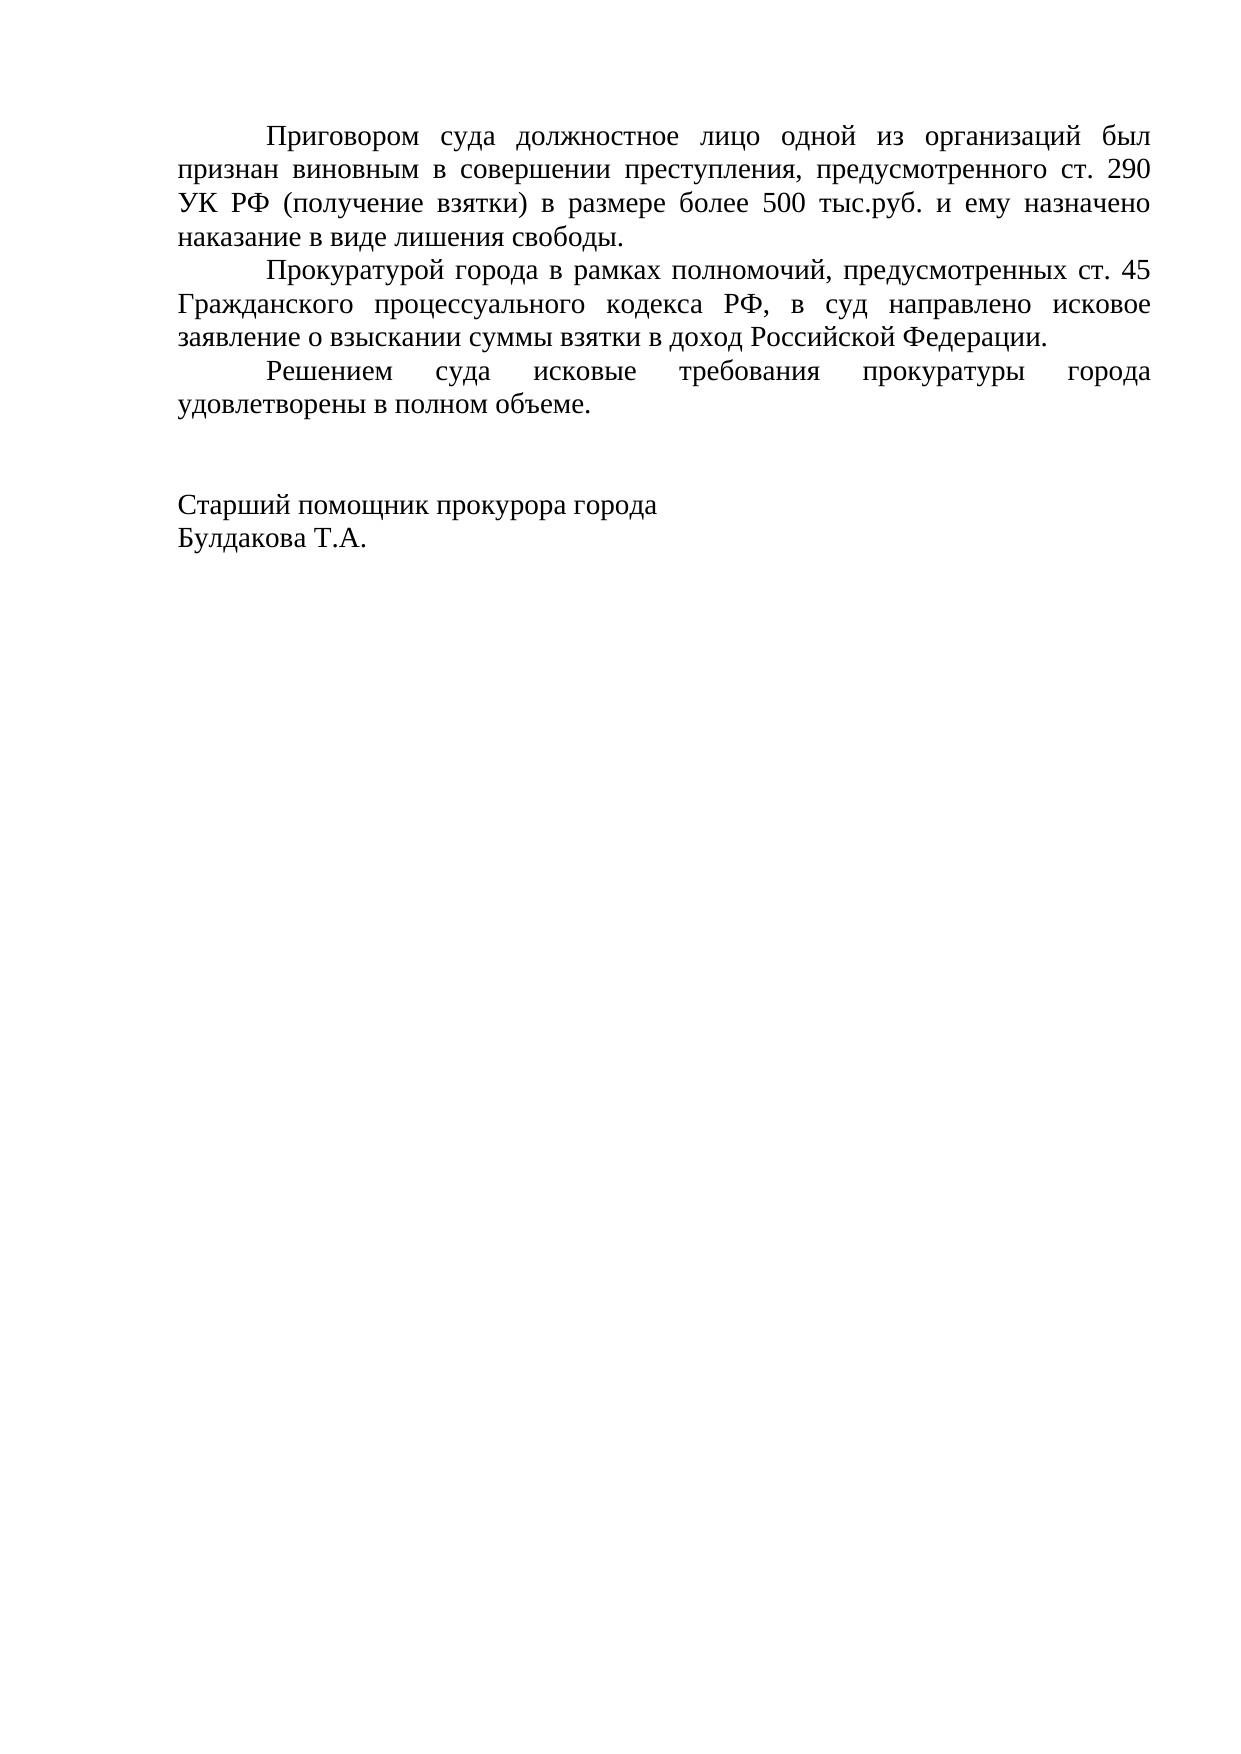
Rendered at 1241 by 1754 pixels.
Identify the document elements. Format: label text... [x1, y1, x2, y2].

text Приговором суда должностное лицо одной из организаций был признан виновным в совершении преступления, предусмотренного ст. 290 УК РФ (получение взятки) в размере более 500 тыс.руб. и ему назначено наказание в виде лишения свободы. [177, 118, 1152, 252]
text Прокуратурой города в рамках полномочий, предусмотренных ст. 45 Гражданского процессуального кодекса РФ, в суд направлено исковое заявление о взыскании суммы взятки в доход Российской Федерации. [177, 252, 1152, 353]
text Булдакова Т.А. [177, 521, 1152, 554]
text Решением суда исковые требования прокуратуры города удовлетворены в полном объеме. [177, 353, 1152, 420]
text Старший помощник прокурора города [177, 487, 1152, 521]
